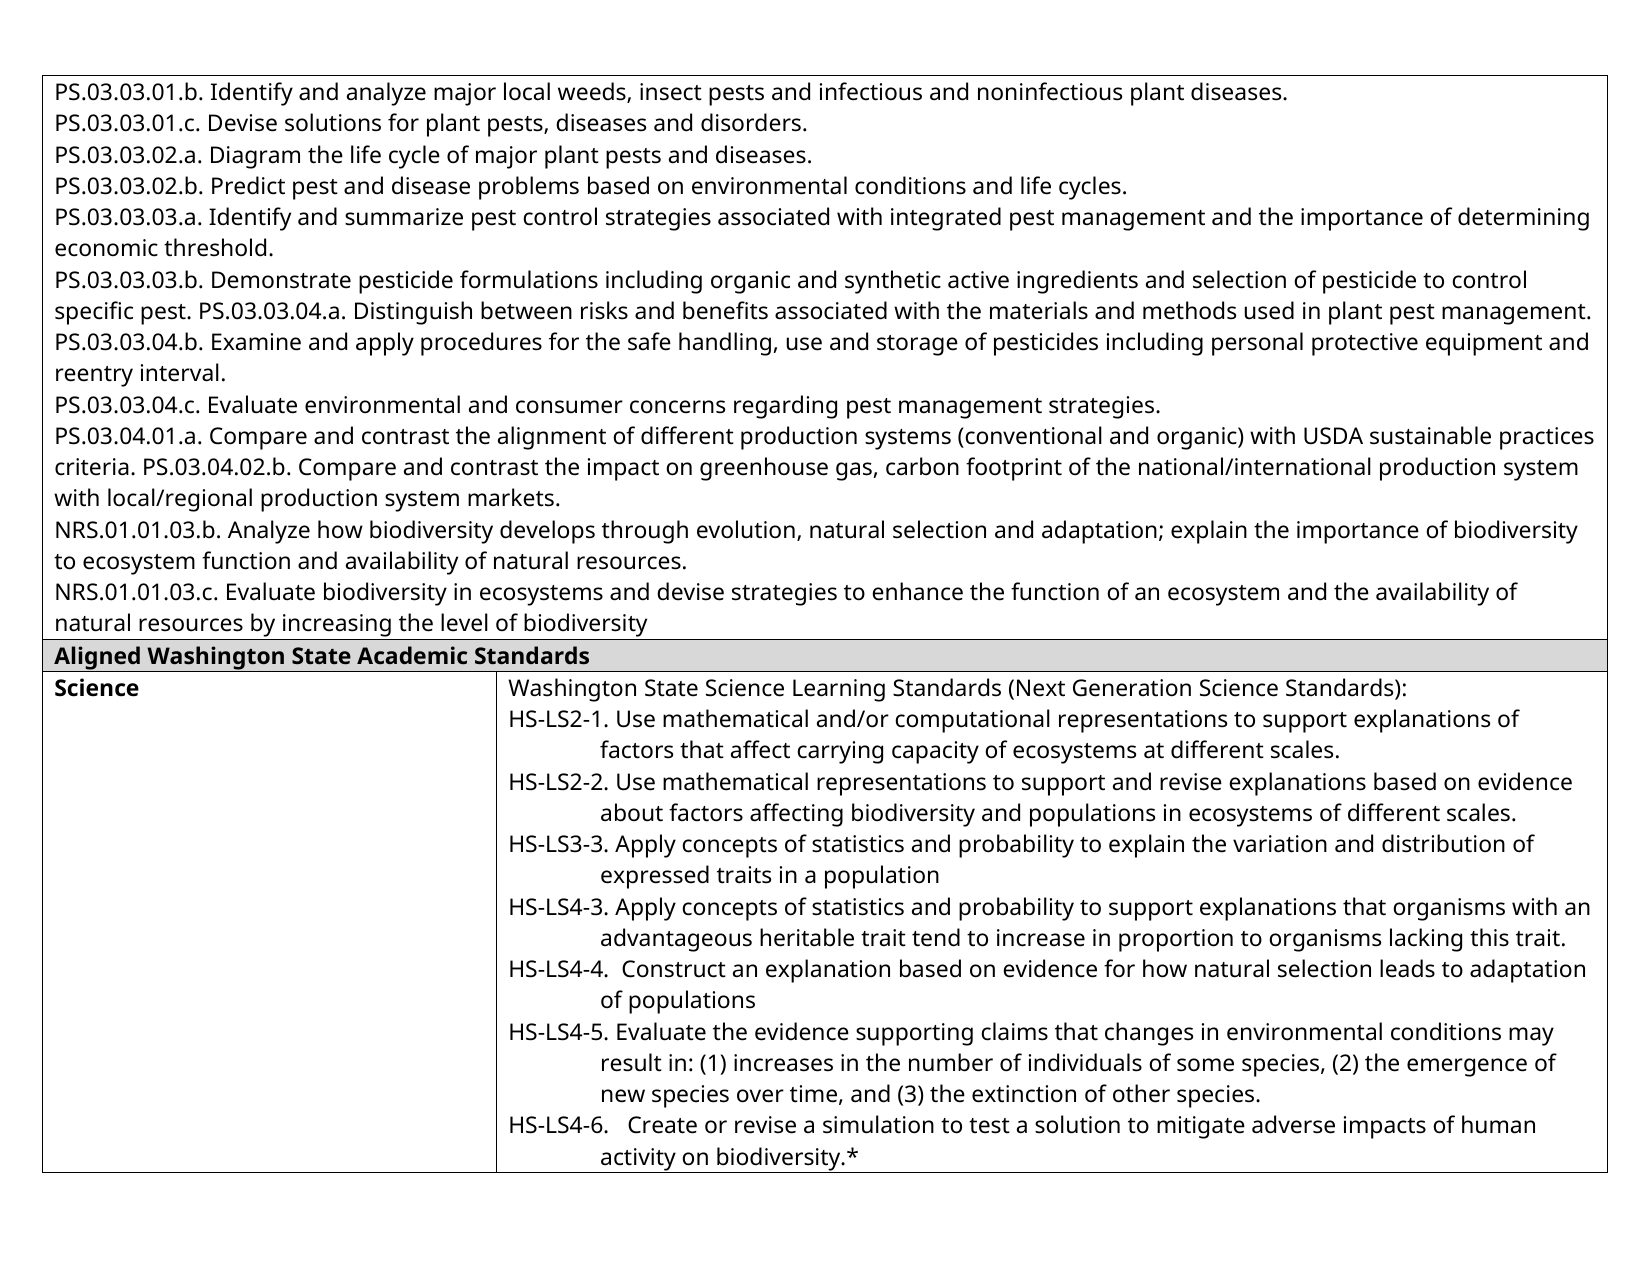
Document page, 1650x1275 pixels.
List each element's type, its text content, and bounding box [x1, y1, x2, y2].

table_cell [43, 76, 1607, 638]
table_cell Aligned Washington State Academic Standards [43, 640, 1607, 671]
table_cell Science [43, 672, 496, 1172]
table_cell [497, 672, 1607, 1172]
